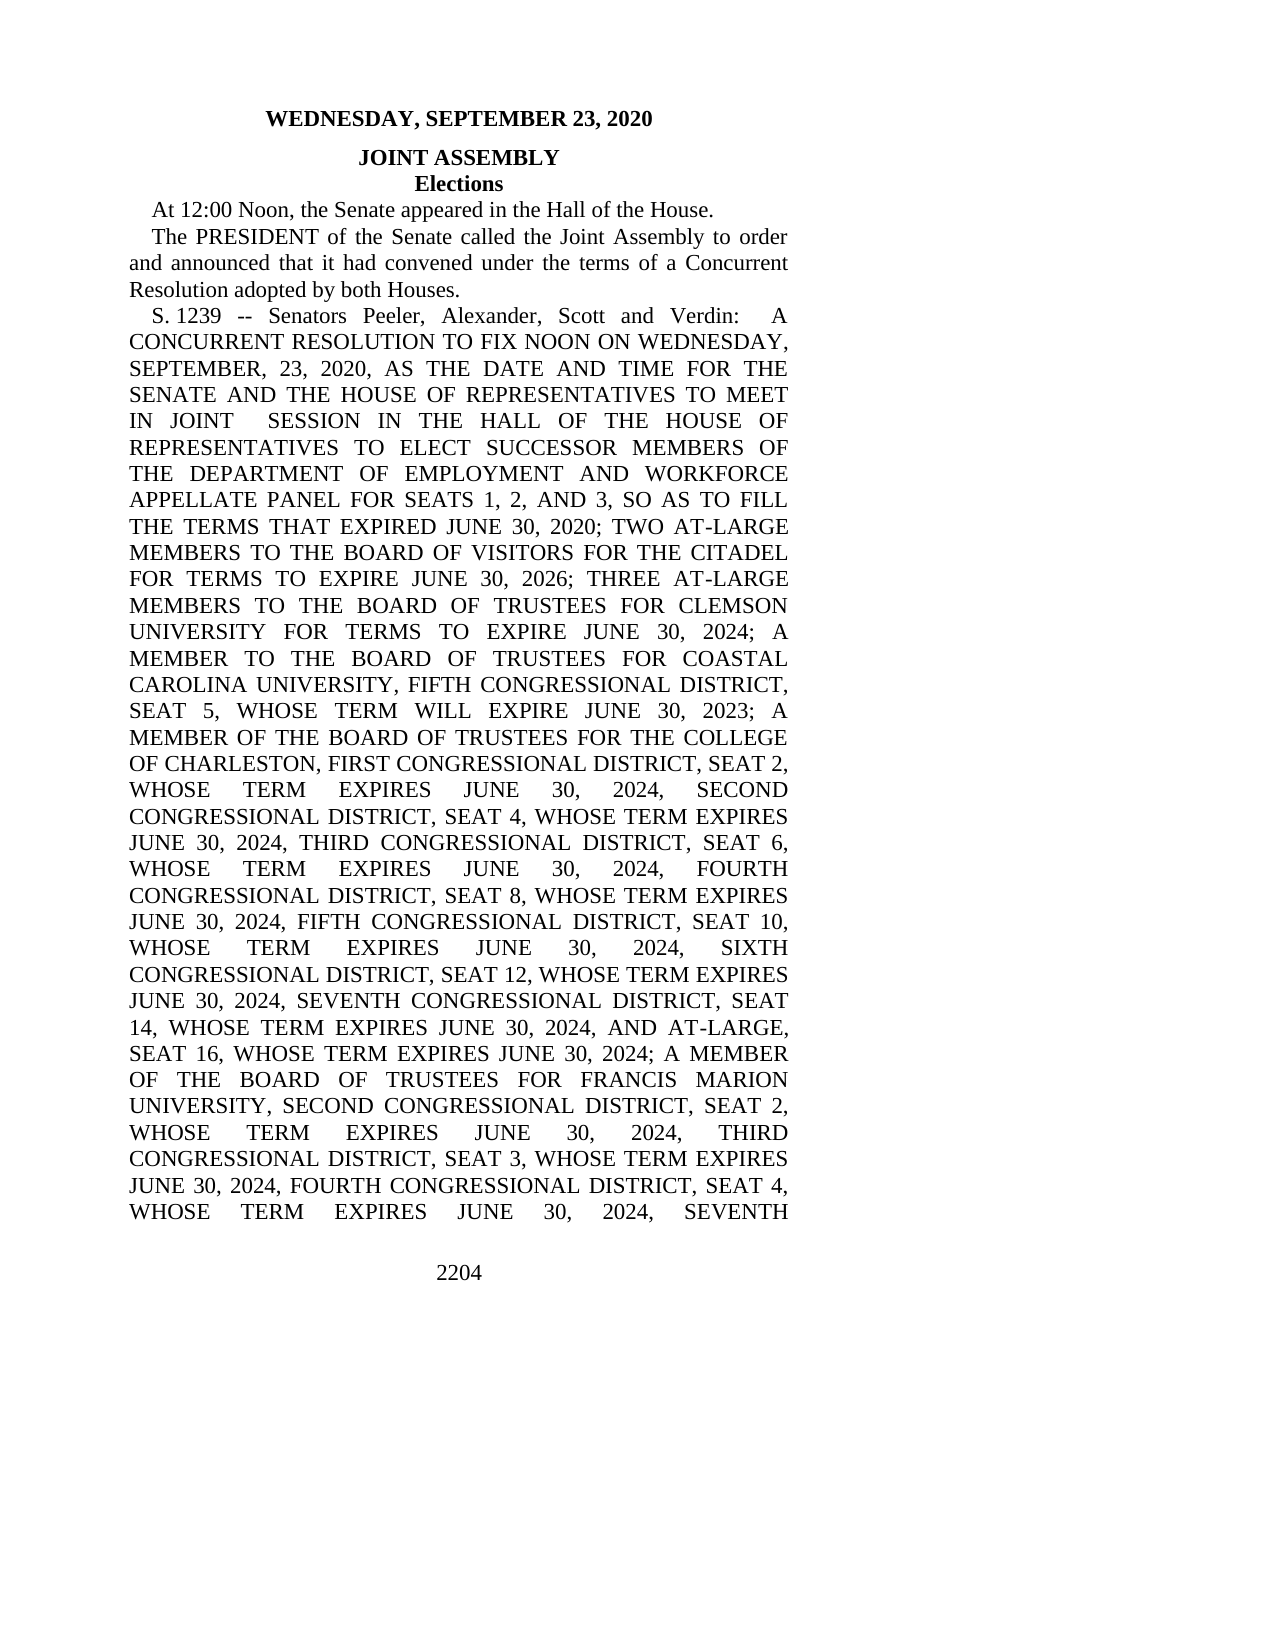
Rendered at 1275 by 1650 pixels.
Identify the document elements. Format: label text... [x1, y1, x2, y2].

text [129, 302, 789, 1224]
text The PRESIDENT of the Senate called the Joint Assembly to order and announced that it had convened under the terms of a Concurrent Resolution adopted by both Houses. [129, 223, 789, 302]
text JOINT ASSEMBLY [129, 144, 789, 170]
text At 12:00 Noon, the Senate appeared in the Hall of the House. [129, 197, 789, 223]
text Elections [129, 170, 789, 197]
